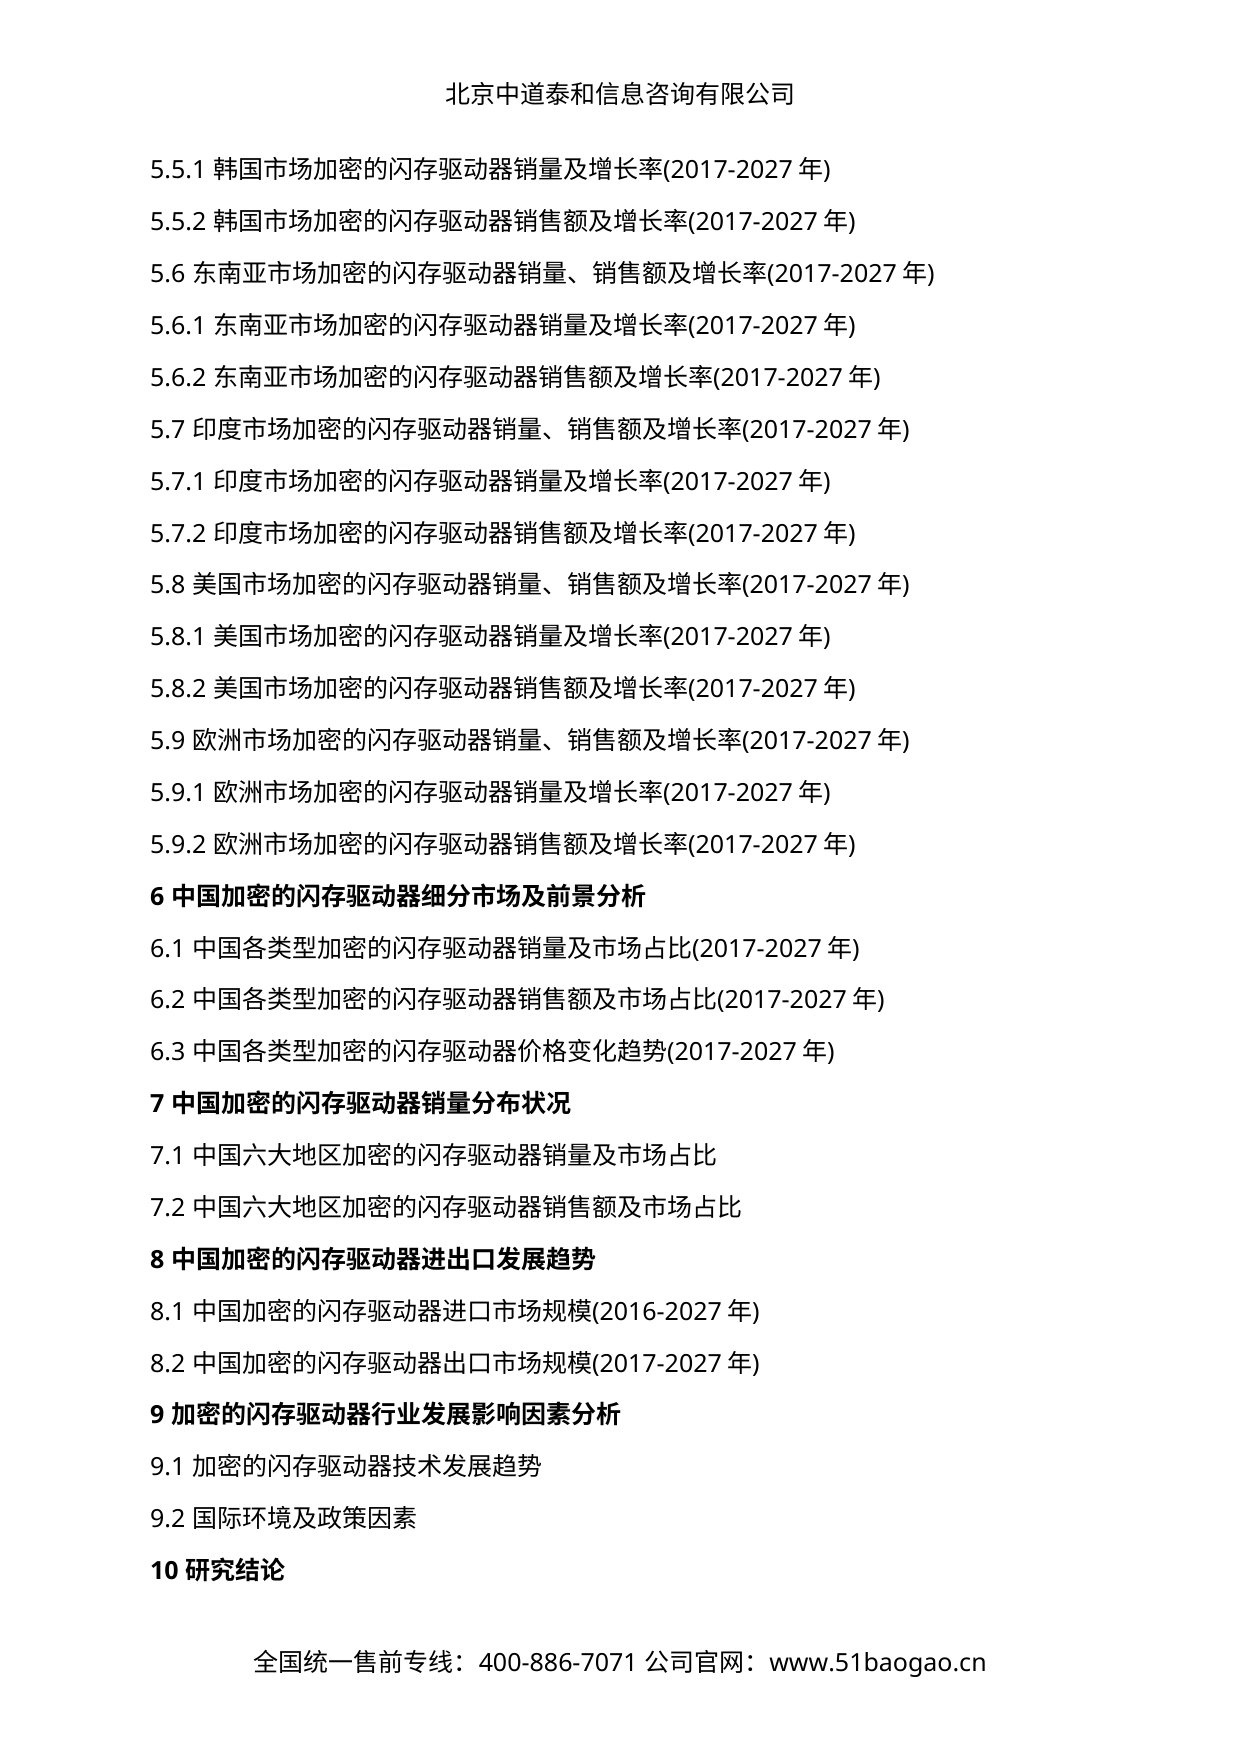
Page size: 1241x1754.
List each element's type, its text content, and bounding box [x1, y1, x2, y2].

text 9.2 国际环境及政策因素 [150, 1499, 1090, 1535]
text 8.2 中国加密的闪存驱动器出口市场规模(2017-2027年) [150, 1343, 1090, 1379]
text 6.2 中国各类型加密的闪存驱动器销售额及市场占比(2017-2027年) [150, 980, 1090, 1016]
text 5.8.1 美国市场加密的闪存驱动器销量及增长率(2017-2027年) [150, 617, 1090, 653]
text 5.5.2 韩国市场加密的闪存驱动器销售额及增长率(2017-2027年) [150, 202, 1090, 238]
text 8 中国加密的闪存驱动器进出口发展趋势 [150, 1239, 1090, 1276]
text 5.9.1 欧洲市场加密的闪存驱动器销量及增长率(2017-2027年) [150, 772, 1090, 809]
text 5.5.1 韩国市场加密的闪存驱动器销量及增长率(2017-2027年) [150, 150, 1090, 186]
text 5.9.2 欧洲市场加密的闪存驱动器销售额及增长率(2017-2027年) [150, 824, 1090, 861]
text 6.3 中国各类型加密的闪存驱动器价格变化趋势(2017-2027年) [150, 1032, 1090, 1068]
text 5.9 欧洲市场加密的闪存驱动器销量、销售额及增长率(2017-2027年) [150, 721, 1090, 757]
text 10 研究结论 [150, 1551, 1090, 1587]
text 5.8 美国市场加密的闪存驱动器销量、销售额及增长率(2017-2027年) [150, 565, 1090, 601]
text 9.1 加密的闪存驱动器技术发展趋势 [150, 1447, 1090, 1483]
text 5.6.2 东南亚市场加密的闪存驱动器销售额及增长率(2017-2027年) [150, 357, 1090, 394]
text 5.7.2 印度市场加密的闪存驱动器销售额及增长率(2017-2027年) [150, 513, 1090, 549]
text 9 加密的闪存驱动器行业发展影响因素分析 [150, 1395, 1090, 1431]
text 6 中国加密的闪存驱动器细分市场及前景分析 [150, 876, 1090, 912]
text 7.1 中国六大地区加密的闪存驱动器销量及市场占比 [150, 1136, 1090, 1172]
text 5.6 东南亚市场加密的闪存驱动器销量、销售额及增长率(2017-2027年) [150, 254, 1090, 290]
text 5.7 印度市场加密的闪存驱动器销量、销售额及增长率(2017-2027年) [150, 409, 1090, 446]
text 7.2 中国六大地区加密的闪存驱动器销售额及市场占比 [150, 1187, 1090, 1224]
text 6.1 中国各类型加密的闪存驱动器销量及市场占比(2017-2027年) [150, 928, 1090, 964]
text 8.1 中国加密的闪存驱动器进口市场规模(2016-2027年) [150, 1291, 1090, 1327]
text 5.6.1 东南亚市场加密的闪存驱动器销量及增长率(2017-2027年) [150, 306, 1090, 342]
text 5.7.1 印度市场加密的闪存驱动器销量及增长率(2017-2027年) [150, 461, 1090, 497]
text 7 中国加密的闪存驱动器销量分布状况 [150, 1084, 1090, 1120]
text 5.8.2 美国市场加密的闪存驱动器销售额及增长率(2017-2027年) [150, 669, 1090, 705]
